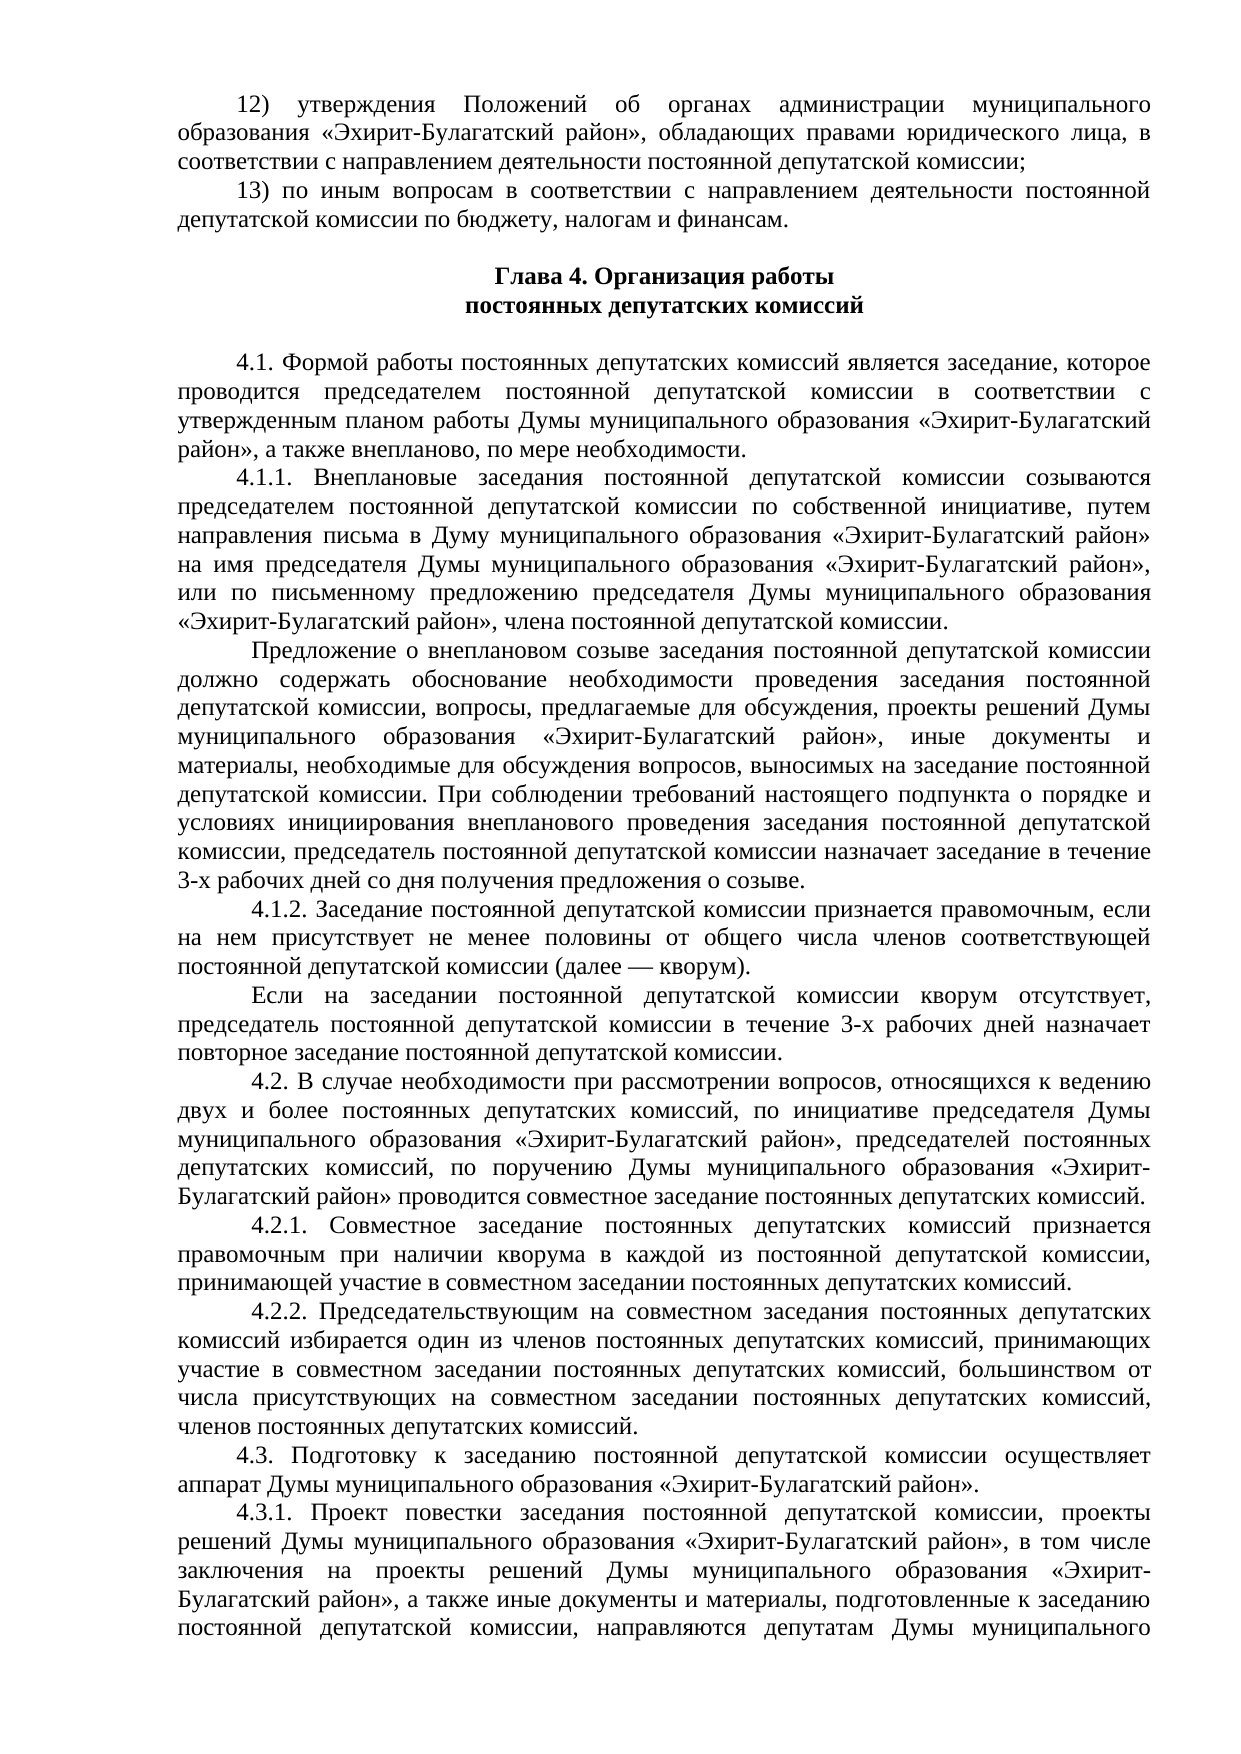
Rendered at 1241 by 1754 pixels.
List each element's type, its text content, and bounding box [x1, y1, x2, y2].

text Глава 4. Организация работы [177, 261, 1152, 290]
text 4.1.2. Заседание постоянной депутатской комиссии признается правомочным, если на нем присутствует не менее половины от общего числа членов соответствующей постоянной депутатской комиссии (далее — кворум). [177, 894, 1152, 980]
text 4.2.2. Председательствующим на совместном заседания постоянных депутатских комиссий избирается один из членов постоянных депутатских комиссий, принимающих участие в совместном заседании постоянных депутатских комиссий, большинством от числа присутствующих на совместном заседании постоянных депутатских комиссий, членов постоянных депутатских комиссий. [177, 1296, 1152, 1440]
text 4.2. В случае необходимости при рассмотрении вопросов, относящихся к ведению двух и более постоянных депутатских комиссий, по инициативе председателя Думы муниципального образования «Эхирит-Булагатский район», председателей постоянных депутатских комиссий, по поручению Думы муниципального образования «Эхирит-Булагатский район» проводится совместное заседание постоянных депутатских комиссий. [177, 1066, 1152, 1210]
text 4.1. Формой работы постоянных депутатских комиссий является заседание, которое проводится председателем постоянной депутатской комиссии в соответствии с утвержденным планом работы Думы муниципального образования «Эхирит-Булагатский район», а также внепланово, по мере необходимости. [177, 347, 1152, 462]
text 4.3. Подготовку к заседанию постоянной депутатской комиссии осуществляет аппарат Думы муниципального образования «Эхирит-Булагатский район». [177, 1440, 1152, 1497]
text 4.2.1. Совместное заседание постоянных депутатских комиссий признается правомочным при наличии кворума в каждой из постоянной депутатской комиссии, принимающей участие в совместном заседании постоянных депутатских комиссий. [177, 1210, 1152, 1296]
text 12) утверждения Положений об органах администрации муниципального образования «Эхирит-Булагатский район», обладающих правами юридического лица, в соответствии с направлением деятельности постоянной депутатской комиссии; [177, 89, 1152, 175]
text Предложение о внеплановом созыве заседания постоянной депутатской комиссии должно содержать обоснование необходимости проведения заседания постоянной депутатской комиссии, вопросы, предлагаемые для обсуждения, проекты решений Думы муниципального образования «Эхирит-Булагатский район», иные документы и материалы, необходимые для обсуждения вопросов, выносимых на заседание постоянной депутатской комиссии. При соблюдении требований настоящего подпункта о порядке и условиях инициирования внепланового проведения заседания постоянной депутатской комиссии, председатель постоянной депутатской комиссии назначает заседание в течение 3-х рабочих дней со дня получения предложения о созыве. [177, 635, 1152, 894]
text постоянных депутатских комиссий [177, 290, 1152, 319]
text 13) по иным вопросам в соответствии с направлением деятельности постоянной депутатской комиссии по бюджету, налогам и финансам. [177, 175, 1152, 232]
text Если на заседании постоянной депутатской комиссии кворум отсутствует, председатель постоянной депутатской комиссии в течение 3-х рабочих дней назначает повторное заседание постоянной депутатской комиссии. [177, 980, 1152, 1066]
text 4.1.1. Внеплановые заседания постоянной депутатской комиссии созываются председателем постоянной депутатской комиссии по собственной инициативе, путем направления письма в Думу муниципального образования «Эхирит-Булагатский район» на имя председателя Думы муниципального образования «Эхирит-Булагатский район», или по письменному предложению председателя Думы муниципального образования «Эхирит-Булагатский район», члена постоянной депутатской комиссии. [177, 462, 1152, 635]
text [177, 1497, 1152, 1641]
